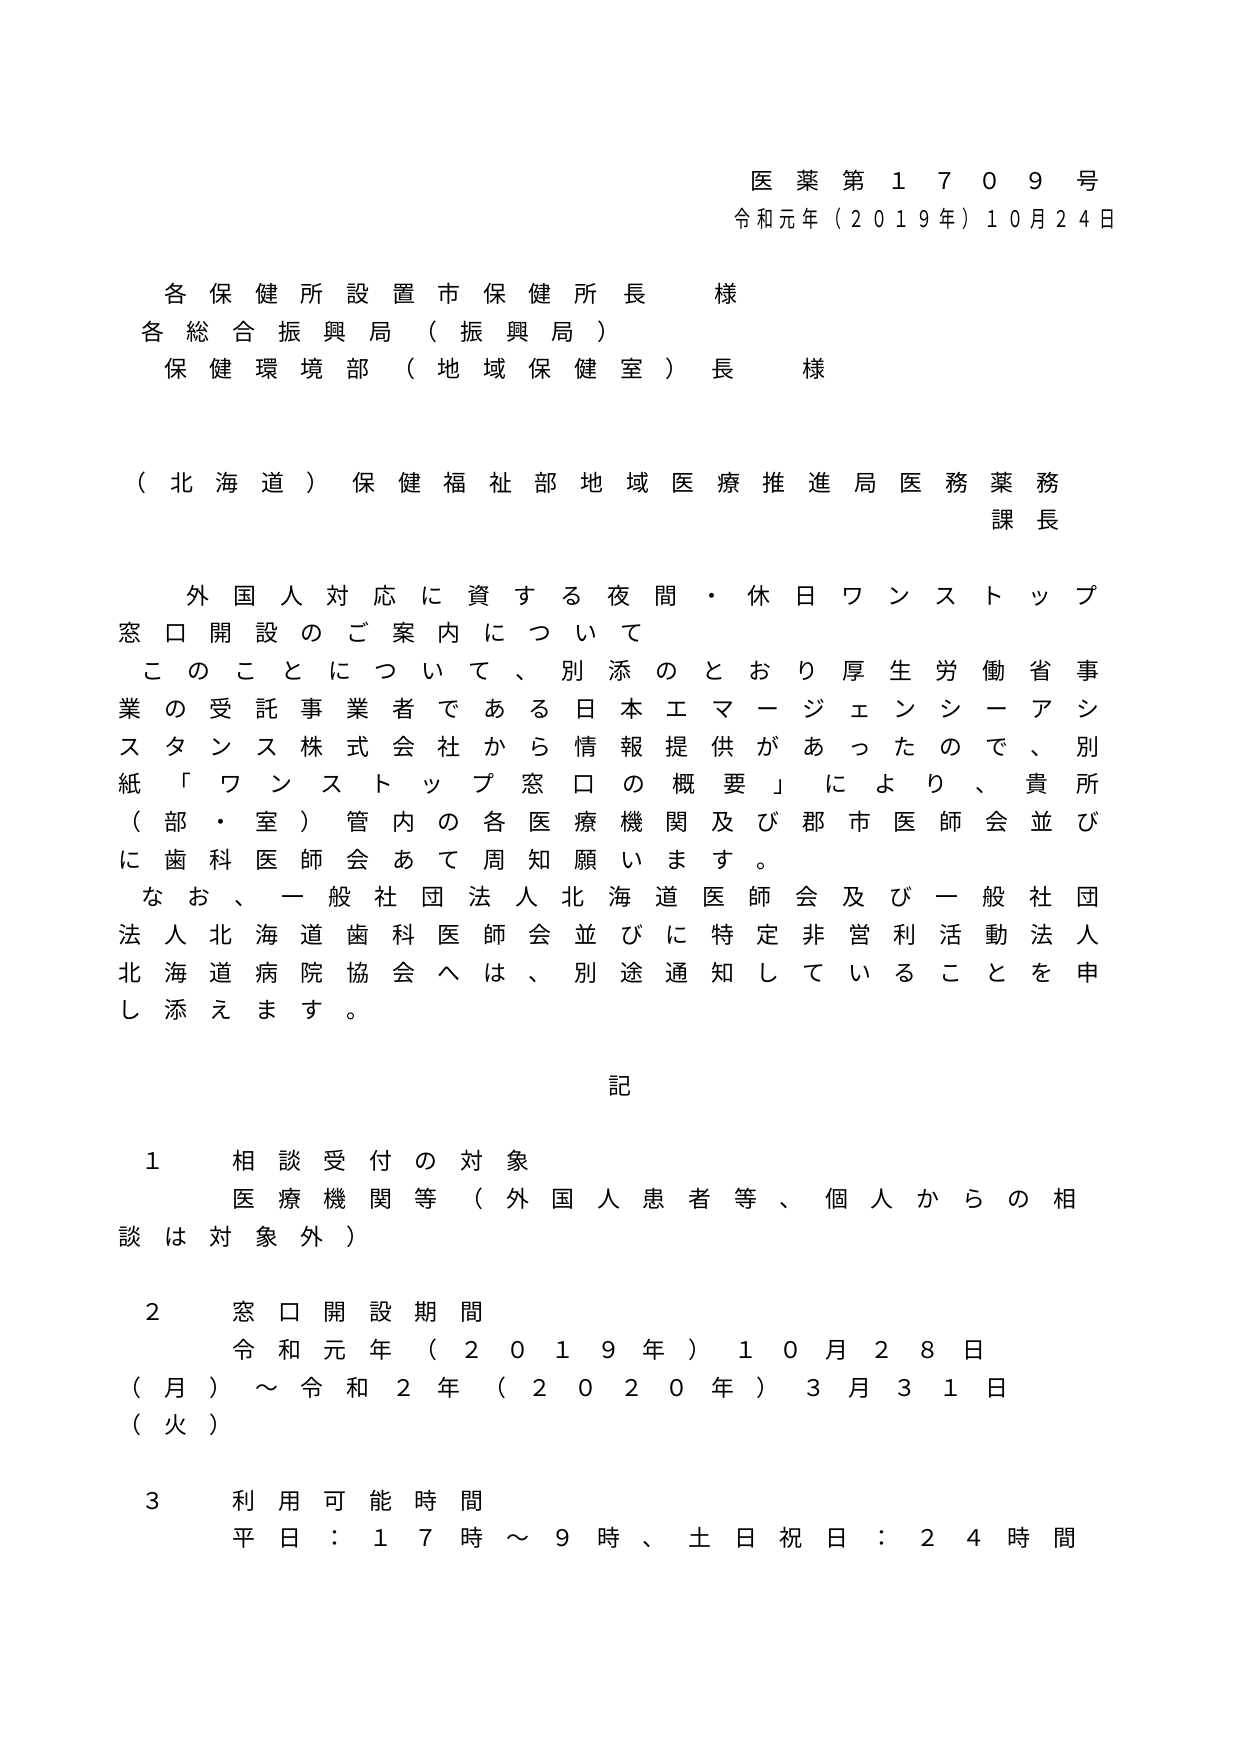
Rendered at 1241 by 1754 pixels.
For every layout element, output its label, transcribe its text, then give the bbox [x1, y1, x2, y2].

text 記 [118, 1066, 1122, 1103]
text 各総合振興局（振興局） [118, 311, 1122, 349]
text なお、一般社団法人北海道医師会及び一般社団法人北海道歯科医師会並びに特定非営利活動法人北海道病院協会へは、別途通知していることを申し添えます。 [118, 877, 1122, 1028]
text 令和元年（２０１９年）１０月２８日（月）～令和２年（２０２０年）３月３１日（火） [118, 1329, 1122, 1443]
text ３ 利用可能時間 [118, 1480, 1122, 1518]
text 外国人対応に資する夜間・休日ワンストップ窓口開設のご案内について [118, 575, 1122, 651]
text 保健環境部（地域保健室）長 様 [118, 349, 1122, 387]
text １ 相談受付の対象 [118, 1141, 1122, 1179]
text このことについて、別添のとおり厚生労働省事業の受託事業者である日本エマージェンシーアシスタンス株式会社から情報提供があったので、別紙「ワンストップ窓口の概要」により、貴所（部・室）管内の各医療機関及び郡市医師会並びに歯科医師会あて周知願います。 [118, 651, 1122, 877]
text 医薬第１７０９号 [118, 161, 1122, 198]
text ２ 窓口開設期間 [118, 1292, 1122, 1329]
text 医療機関等（外国人患者等、個人からの相談は対象外） [118, 1179, 1122, 1254]
text 平日：１７時～９時、土日祝日：２４時間 [118, 1518, 1122, 1556]
text （北海道）保健福祉部地域医療推進局医務薬務課長 [118, 424, 1082, 538]
text 令和元年（２０１９年）１０月２４日 [118, 198, 1122, 236]
text 各保健所設置市保健所長 様 [118, 274, 1122, 311]
